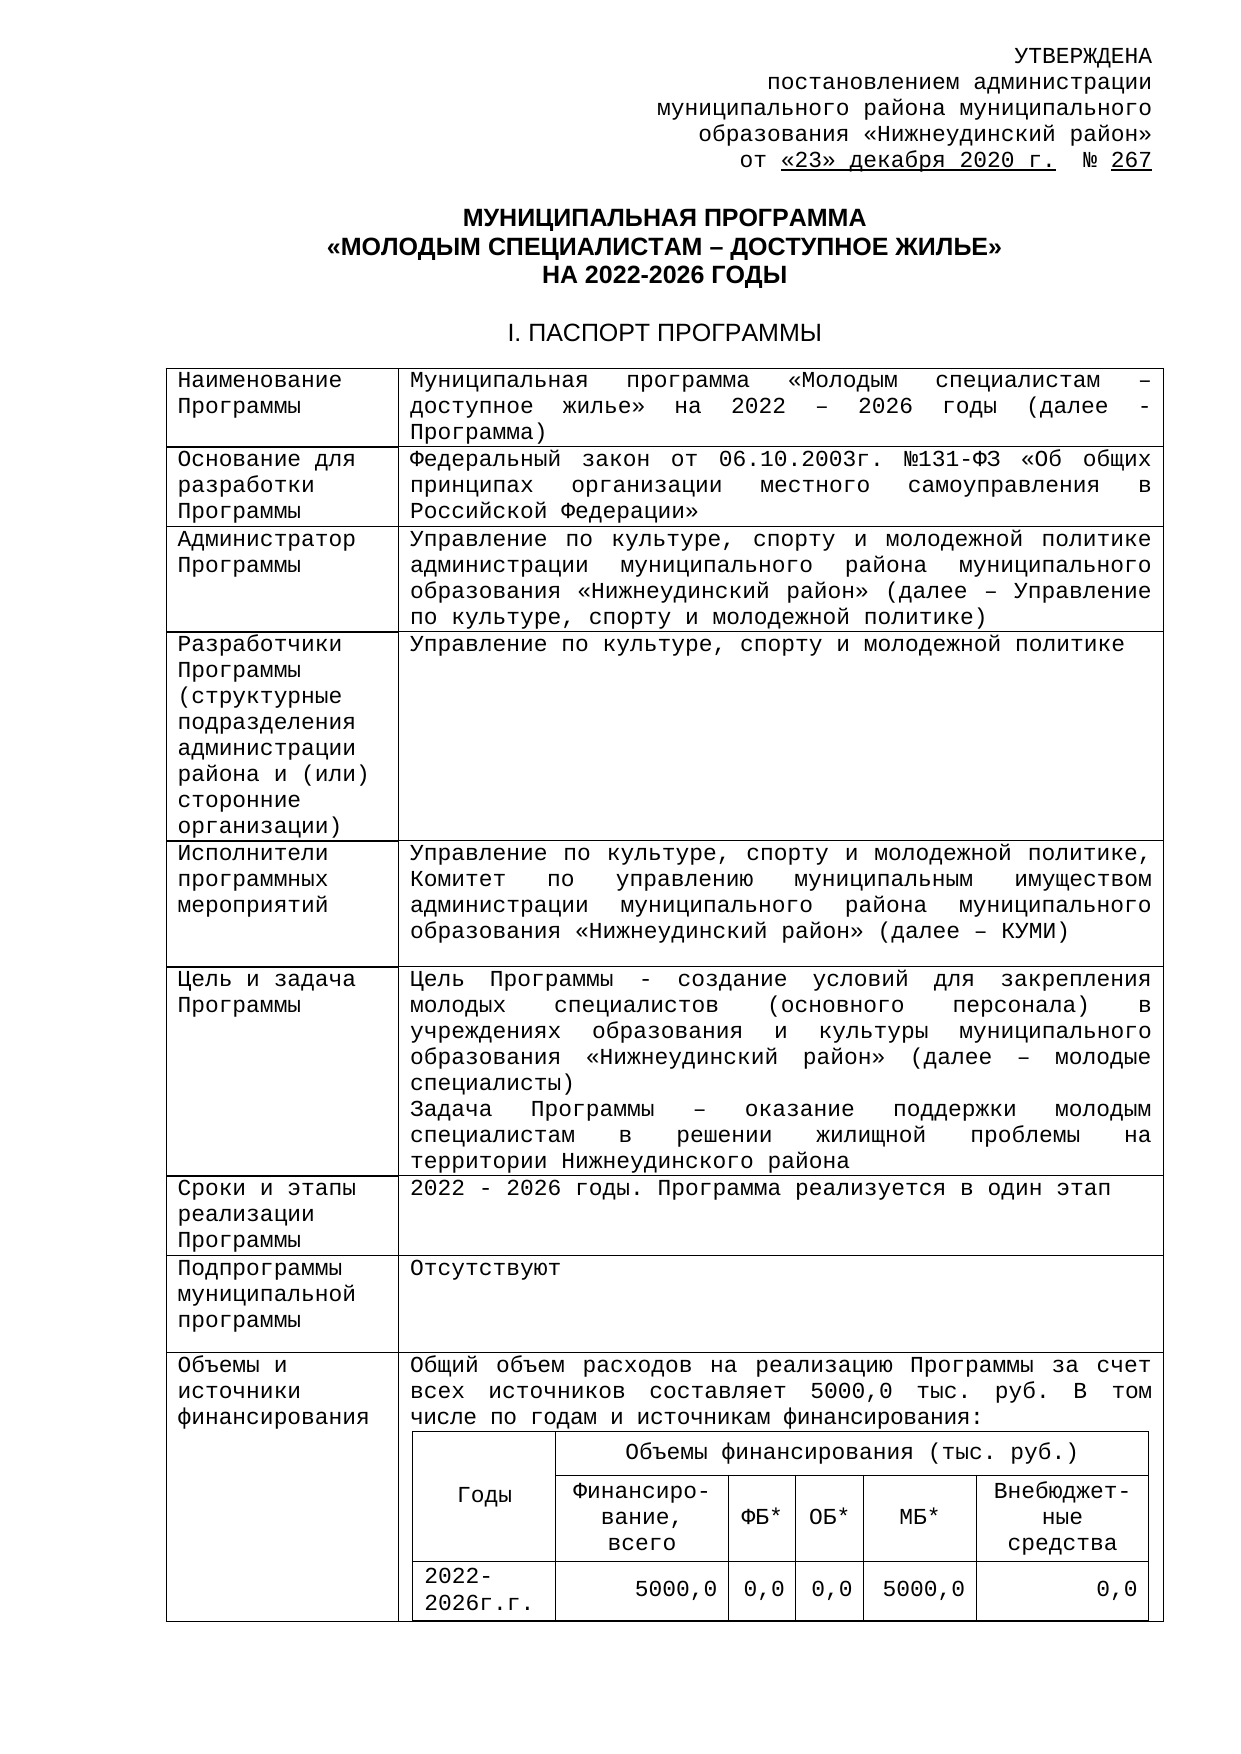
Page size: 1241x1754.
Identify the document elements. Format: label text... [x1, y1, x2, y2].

table_cell Исполнители программных мероприятий [167, 842, 398, 966]
table_cell Управление по культуре, спорту и молодежной политике администрации муниципального района муниципального образования «Нижнеудинский район» (далее – Управление по культуре, спорту и молодежной политике) [399, 527, 1163, 631]
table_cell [399, 1353, 1163, 1621]
table_cell Отсутствуют [399, 1256, 1163, 1352]
text НА 2022-2026 ГОДЫ [177, 260, 1152, 289]
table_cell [167, 1353, 398, 1621]
text муниципального района муниципального [177, 96, 1152, 122]
text МУНИЦИПАЛЬНАЯ ПРОГРАММА [177, 203, 1152, 232]
table_cell Подпрограммы муниципальной программы [167, 1256, 398, 1352]
table_header Муниципальная программа «Молодым специалистам – доступное жилье» на 2022 – 2026 годы (далее - Программа) [399, 369, 1163, 446]
table_cell Основание для разработки Программы [167, 448, 398, 526]
table_cell Федеральный закон от 06.10.2003г. №131-ФЗ «Об общих принципах организации местного самоуправления в Российской Федерации» [399, 447, 1163, 526]
text образования «Нижнеудинский район» [177, 122, 1152, 148]
text от «23» декабря 2020 г. № 267 [177, 148, 1152, 174]
table_cell Цель и задача Программы [167, 968, 398, 1175]
list ПАСПОРТ ПРОГРАММЫ [177, 318, 1152, 347]
text постановлением администрации [177, 70, 1152, 96]
table_header Наименование Программы [167, 369, 398, 446]
table_cell Управление по культуре, спорту и молодежной политике [399, 632, 1163, 840]
table_cell Администратор Программы [167, 527, 398, 631]
text «МОЛОДЫМ СПЕЦИАЛИСТАМ – ДОСТУПНОЕ ЖИЛЬЕ» [177, 232, 1152, 260]
table_cell 2022 - 2026 годы. Программа реализуется в один этап [399, 1176, 1163, 1254]
table_cell Цель Программы - создание условий для закрепления молодых специалистов (основного персонала) в учреждениях образования и культуры муниципального образования «Нижнеудинский район» (далее – молодые специалисты) Задача Программы – оказание поддержки молодым специалистам в решении жилищной проблемы на территории Нижнеудинского района [399, 967, 1163, 1175]
table_cell Разработчики Программы (структурные подразделения администрации района и (или) сторонние организации) [167, 633, 398, 840]
text УТВЕРЖДЕНА [177, 44, 1152, 70]
table_cell Сроки и этапы реализации Программы [167, 1177, 398, 1254]
table_cell Управление по культуре, спорту и молодежной политике, Комитет по управлению муниципальным имуществом администрации муниципального района муниципального образования «Нижнеудинский район» (далее – КУМИ) [399, 841, 1163, 966]
